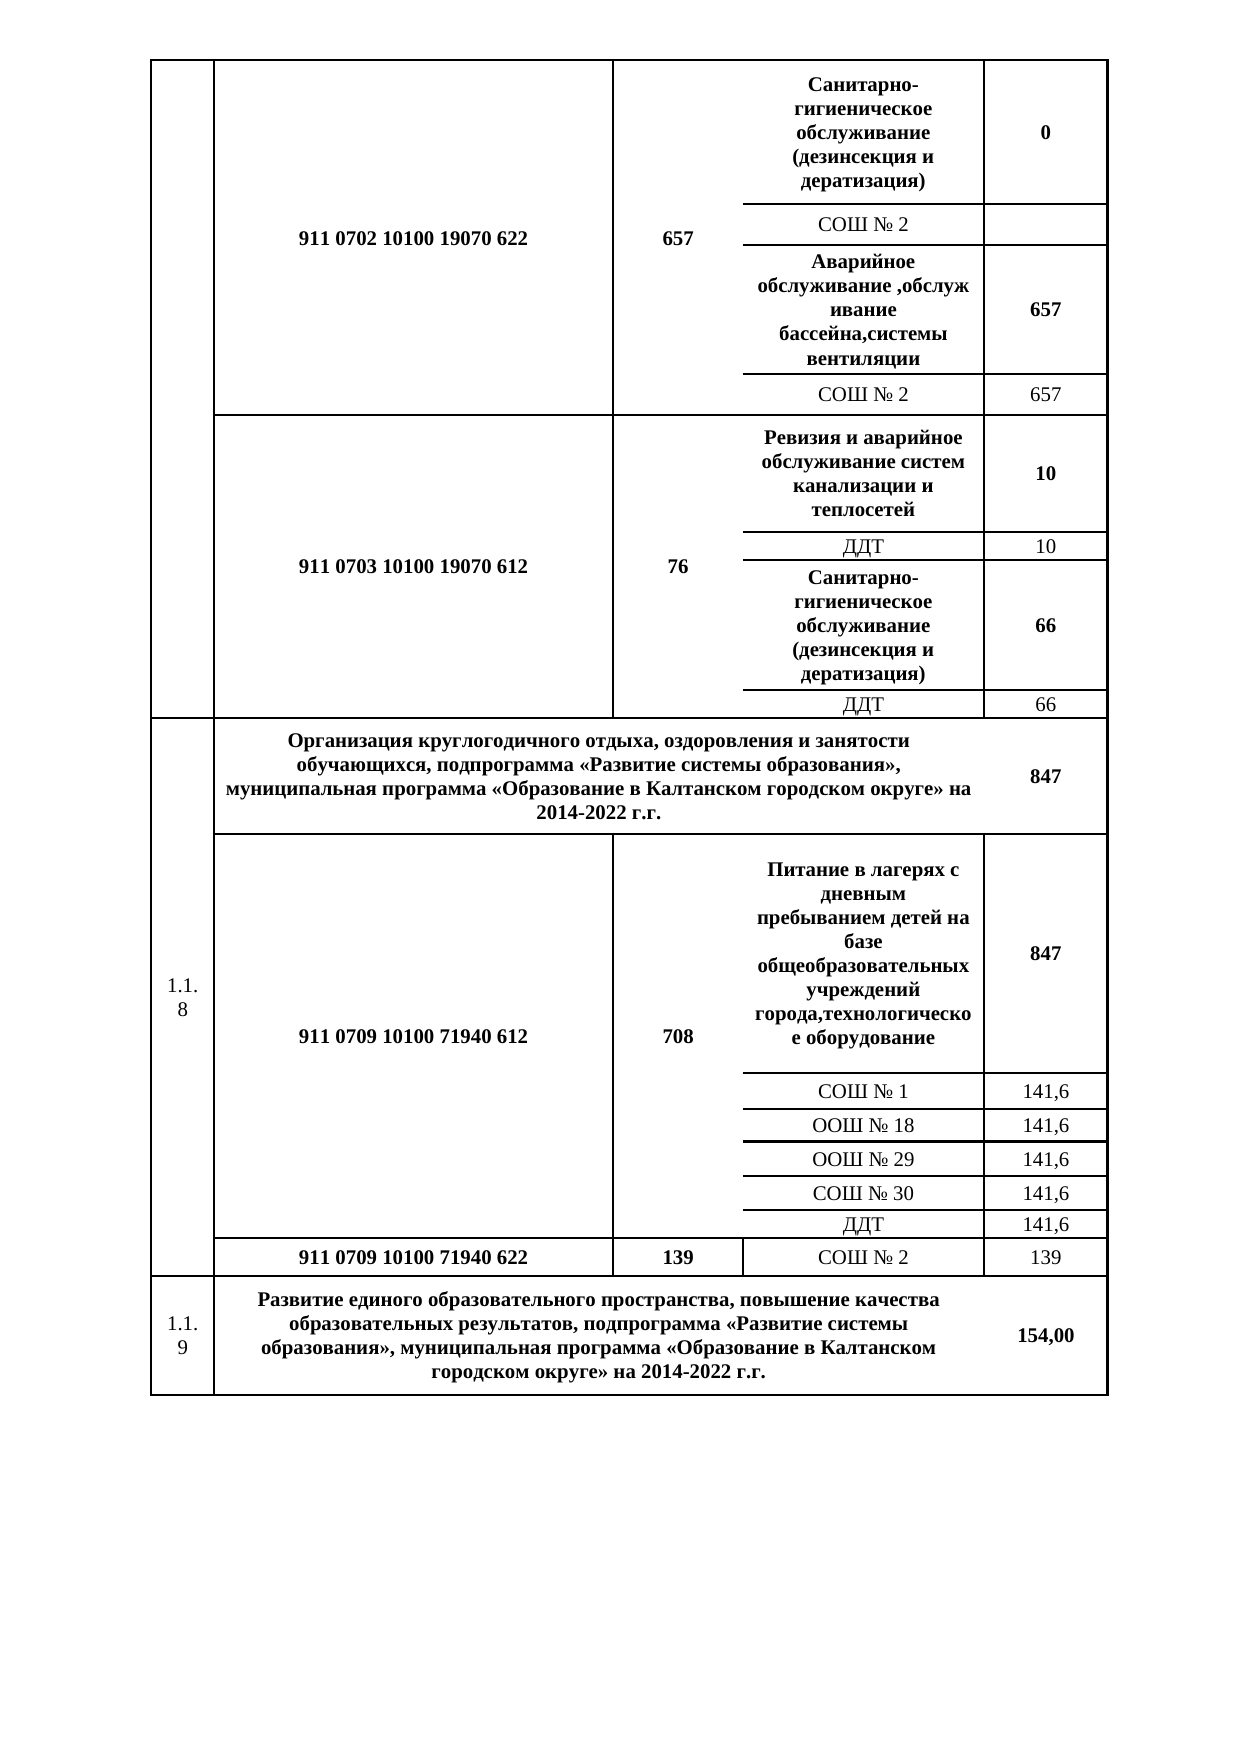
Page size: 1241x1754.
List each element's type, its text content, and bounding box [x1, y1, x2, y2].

table_cell ДДТ [743, 1211, 983, 1237]
table_cell ДДТ [743, 533, 983, 559]
table_cell 847 [985, 835, 1106, 1072]
table_cell ООШ № 18 [743, 1110, 983, 1140]
table_cell Организация круглогодичного отдыха, оздоровления и занятости обучающихся, подпрограмма «Развитие системы образования», муниципальная программа «Образование в Калтанском городском округе» на 2014-2022 г.г. [215, 719, 984, 832]
table_cell 911 0703 10100 19070 612 [215, 416, 612, 717]
table_cell 76 [614, 416, 743, 717]
table_cell Ревизия и аварийное обслуживание систем канализации и теплосетей [743, 416, 983, 531]
table_cell Санитарно-гигиеническое обслуживание (дезинсекция и дератизация) [743, 561, 983, 689]
table_cell 141,6 [985, 1211, 1106, 1237]
table_cell 141,6 [985, 1110, 1106, 1140]
table_cell Аварийное обслуживание ,обслуживание бассейна,системы вентиляции [743, 246, 983, 373]
table_cell 708 [614, 835, 743, 1237]
table_cell СОШ № 2 [744, 1239, 983, 1275]
table_cell 141,6 [985, 1074, 1106, 1107]
table_cell 1.1.9 [152, 1277, 213, 1393]
table_cell 657 [614, 61, 743, 414]
table_cell 10 [985, 533, 1106, 559]
table_cell 66 [985, 561, 1106, 689]
table_cell СОШ № 30 [743, 1177, 983, 1209]
table_cell ДДТ [743, 691, 983, 717]
table_cell 1.1.8 [152, 719, 213, 1275]
table_cell 141,6 [985, 1143, 1106, 1175]
table_cell Санитарно-гигиеническое обслуживание (дезинсекция и дератизация) [743, 61, 983, 203]
table_cell Развитие единого образовательного пространства, повышение качества образовательных результатов, подпрограмма «Развитие системы образования», муниципальная программа «Образование в Калтанском городском округе» на 2014-2022 г.г. [215, 1277, 984, 1393]
table_cell 139 [614, 1239, 742, 1275]
table_cell 141,6 [985, 1177, 1106, 1209]
table_cell 911 0709 10100 71940 622 [215, 1239, 612, 1275]
table_cell 0 [985, 61, 1106, 203]
table_cell СОШ № 2 [743, 375, 983, 414]
table_cell ООШ № 29 [743, 1143, 983, 1175]
table_cell 911 0702 10100 19070 622 [215, 61, 612, 414]
table_cell 139 [985, 1239, 1106, 1275]
table_cell СОШ № 2 [743, 205, 983, 243]
table_cell 657 [985, 246, 1106, 373]
table_cell 154,00 [984, 1277, 1106, 1393]
table_cell [985, 205, 1106, 243]
table_cell 657 [985, 375, 1106, 414]
table_cell 847 [984, 719, 1106, 832]
table_cell 911 0709 10100 71940 612 [215, 835, 612, 1237]
table_cell Питание в лагерях с дневным пребыванием детей на базе общеобразовательных учреждений города,технологическое оборудование [743, 835, 983, 1072]
table_cell 10 [985, 416, 1106, 531]
table_cell 66 [985, 691, 1106, 717]
table_cell СОШ № 1 [743, 1074, 983, 1107]
